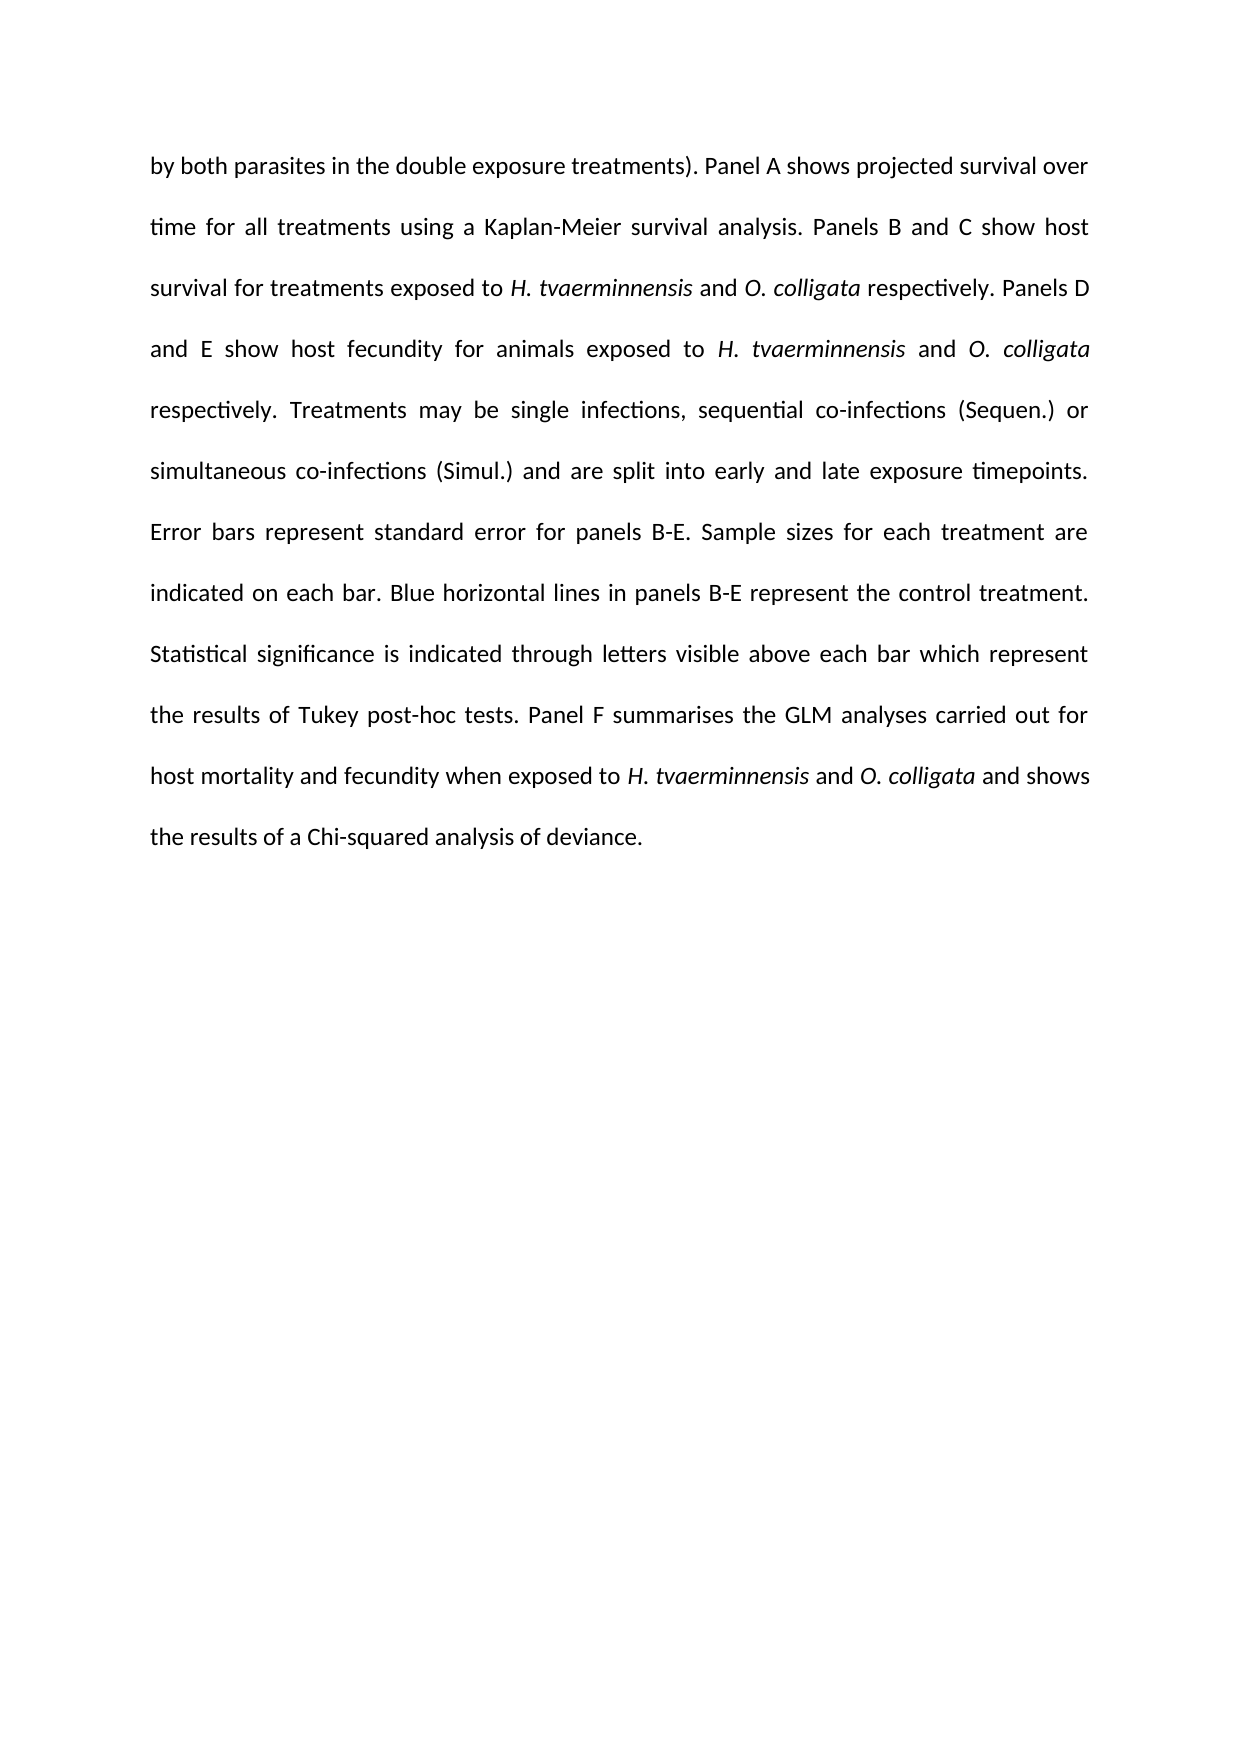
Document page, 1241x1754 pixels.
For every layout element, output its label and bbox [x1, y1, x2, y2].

text [150, 150, 1090, 852]
